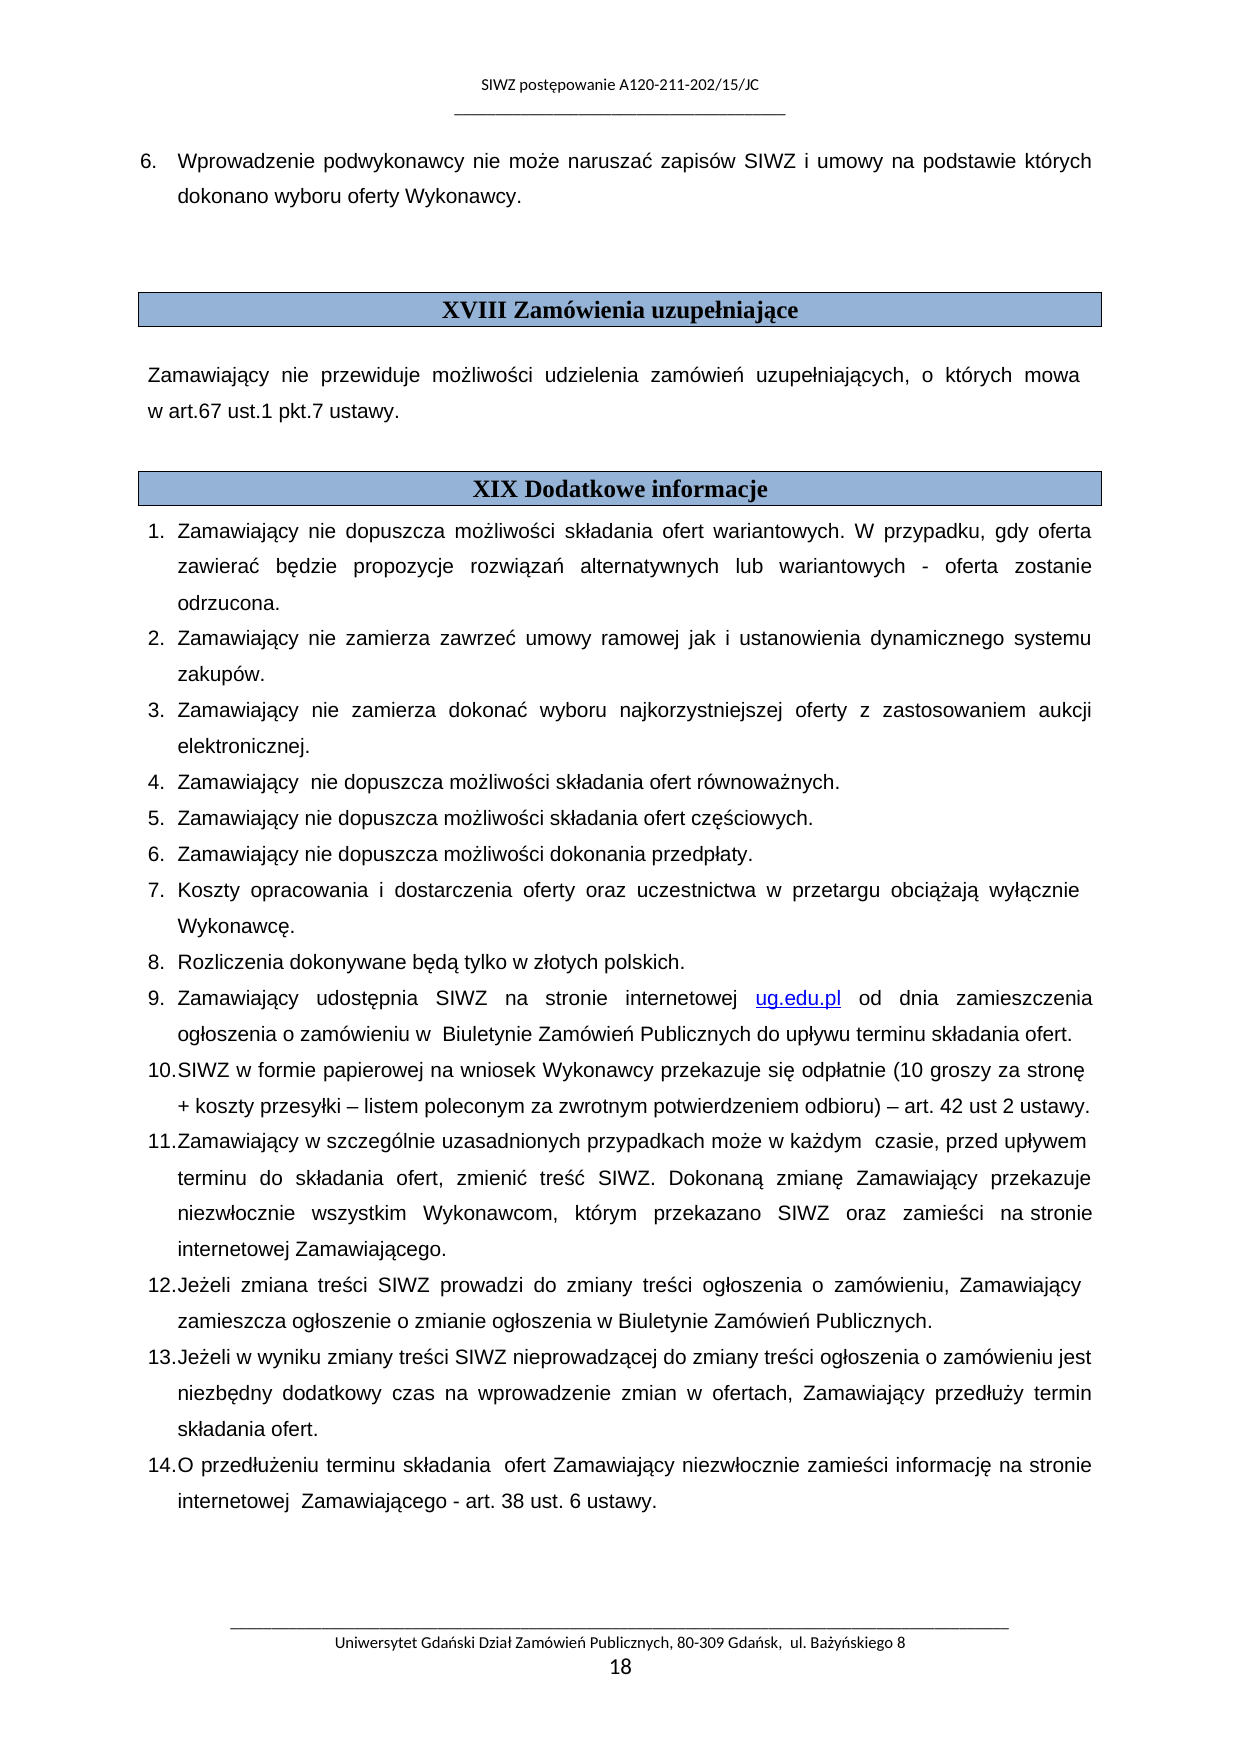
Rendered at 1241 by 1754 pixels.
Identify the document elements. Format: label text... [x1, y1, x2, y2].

list Wprowadzenie podwykonawcy nie może naruszać zapisów SIWZ i umowy na podstawie których dokonano wyboru oferty Wykonawcy. [140, 148, 1093, 208]
list Zamawiający nie dopuszcza możliwości składania ofert równoważnych. [148, 770, 1093, 794]
list O przedłużeniu terminu składania ofert Zamawiający niezwłocznie zamieści informację na stronie internetowej Zamawiającego - art. 38 ust. 6 ustawy. [148, 1453, 1093, 1513]
list Zamawiający nie dopuszcza możliwości składania ofert częściowych. [148, 806, 1093, 830]
list Zamawiający nie dopuszcza możliwości dokonania przedpłaty. [148, 842, 1093, 866]
list Koszty opracowania i dostarczenia oferty oraz uczestnictwa w przetargu obciążają wyłącznie Wykonawcę. [148, 878, 1093, 938]
subtitle XVIII Zamówienia uzupełniające [139, 293, 1101, 326]
subtitle XIX Dodatkowe informacje [139, 472, 1101, 505]
list Jeżeli zmiana treści SIWZ prowadzi do zmiany treści ogłoszenia o zamówieniu, Zamawiający zamieszcza ogłoszenie o zmianie ogłoszenia w Biuletynie Zamówień Publicznych. [148, 1273, 1093, 1333]
list Jeżeli w wyniku zmiany treści SIWZ nieprowadzącej do zmiany treści ogłoszenia o zamówieniu jest niezbędny dodatkowy czas na wprowadzenie zmian w ofertach, Zamawiający przedłuży termin składania ofert. [148, 1345, 1093, 1441]
list Zamawiający nie dopuszcza możliwości składania ofert wariantowych. W przypadku, gdy oferta zawierać będzie propozycje rozwiązań alternatywnych lub wariantowych - oferta zostanie odrzucona. [148, 518, 1093, 614]
list Zamawiający udostępnia SIWZ na stronie internetowej ug.edu.pl od dnia zamieszczenia ogłoszenia o zamówieniu w Biuletynie Zamówień Publicznych do upływu terminu składania ofert. [148, 986, 1093, 1046]
list Zamawiający w szczególnie uzasadnionych przypadkach może w każdym czasie, przed upływem terminu do składania ofert, zmienić treść SIWZ. Dokonaną zmianę Zamawiający przekazuje niezwłocznie wszystkim Wykonawcom, którym przekazano SIWZ oraz zamieści na stronie internetowej Zamawiającego. [148, 1129, 1093, 1261]
list Zamawiający nie zamierza zawrzeć umowy ramowej jak i ustanowienia dynamicznego systemu zakupów. [148, 626, 1093, 686]
list Rozliczenia dokonywane będą tylko w złotych polskich. [148, 950, 1093, 974]
text Zamawiający nie przewiduje możliwości udzielenia zamówień uzupełniających, o których mowa w art.67 ust.1 pkt.7 ustawy. [148, 363, 1093, 423]
list Zamawiający nie zamierza dokonać wyboru najkorzystniejszej oferty z zastosowaniem aukcji elektronicznej. [148, 698, 1093, 758]
list SIWZ w formie papierowej na wniosek Wykonawcy przekazuje się odpłatnie (10 groszy za stronę + koszty przesyłki – listem poleconym za zwrotnym potwierdzeniem odbioru) – art. 42 ust 2 ustawy. [148, 1057, 1093, 1117]
